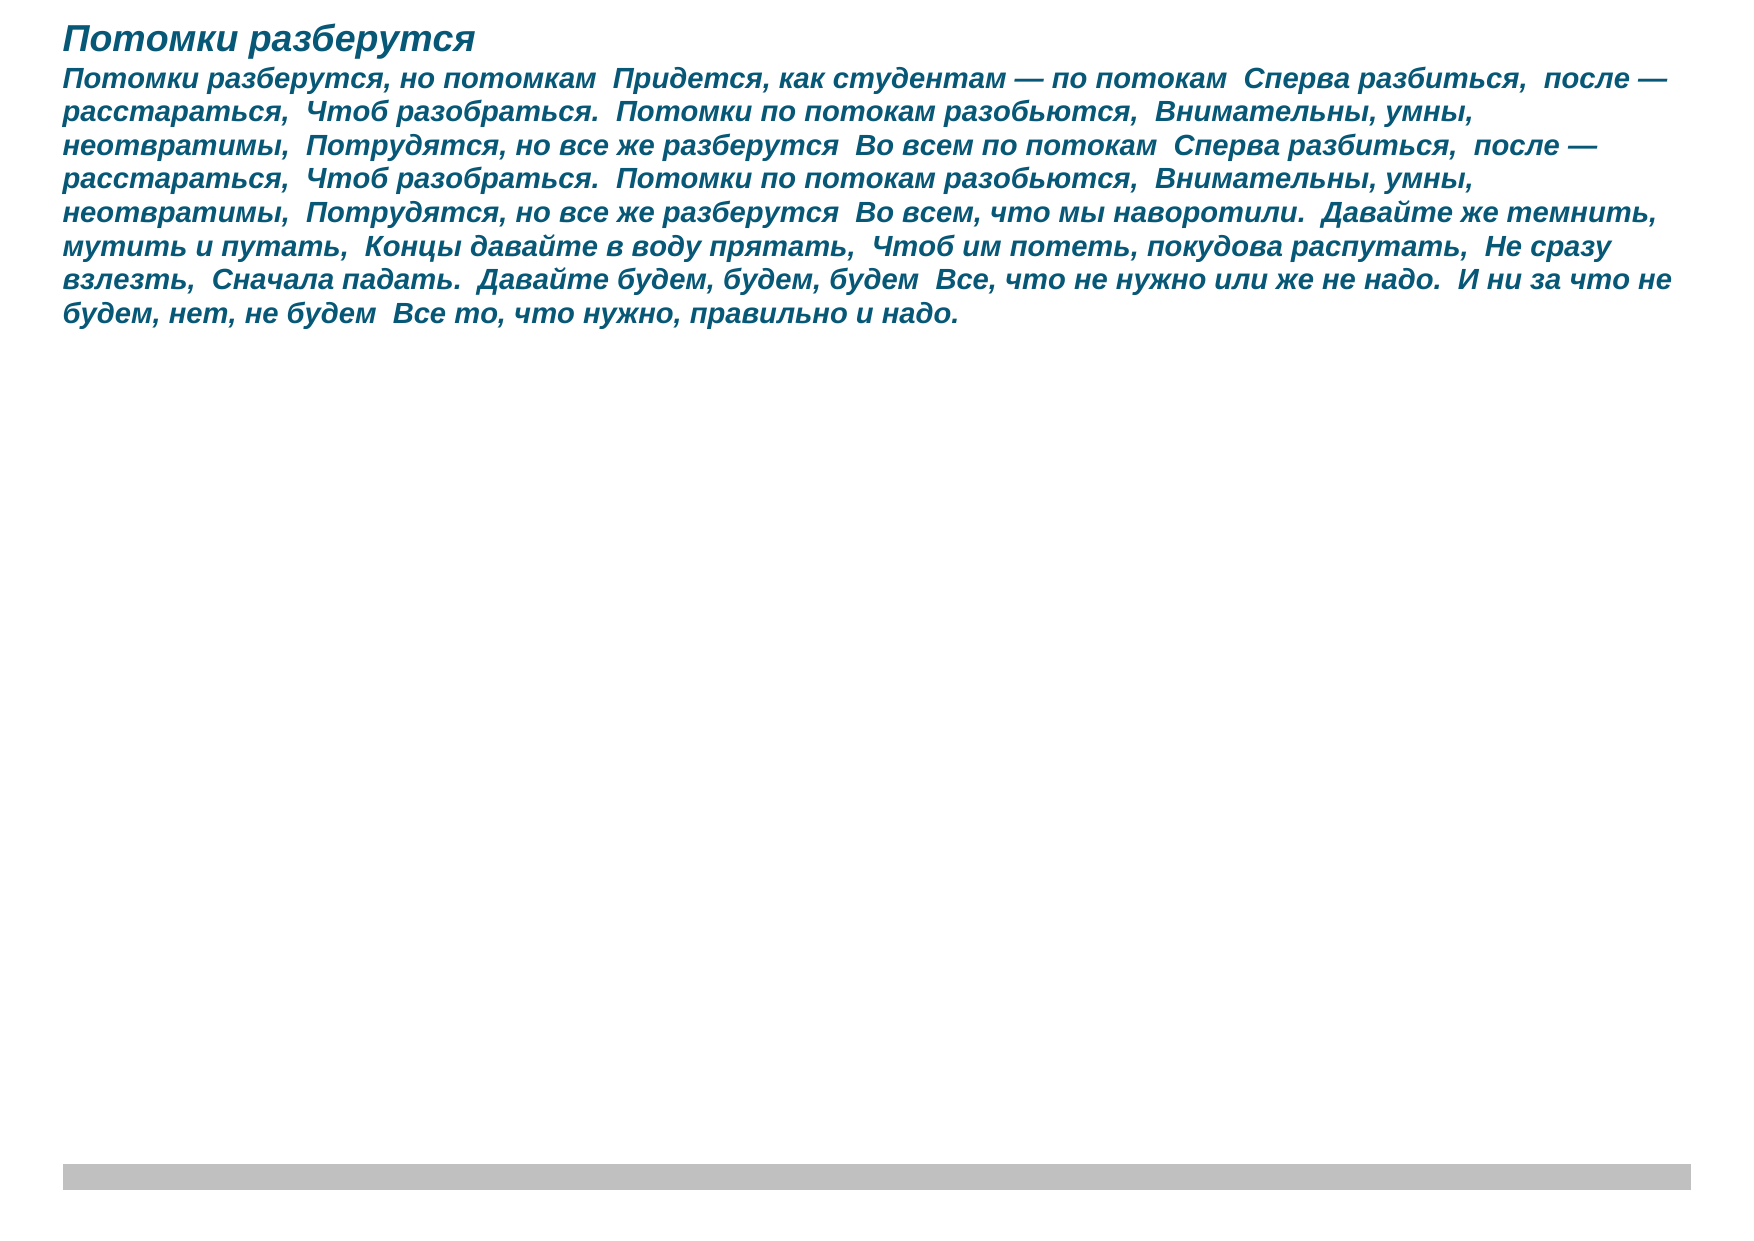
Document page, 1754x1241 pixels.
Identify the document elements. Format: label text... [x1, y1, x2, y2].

subtitle Потомки разберутся [62, 17, 1691, 60]
text Потомки разберутся, но потомкам [62, 61, 1691, 329]
